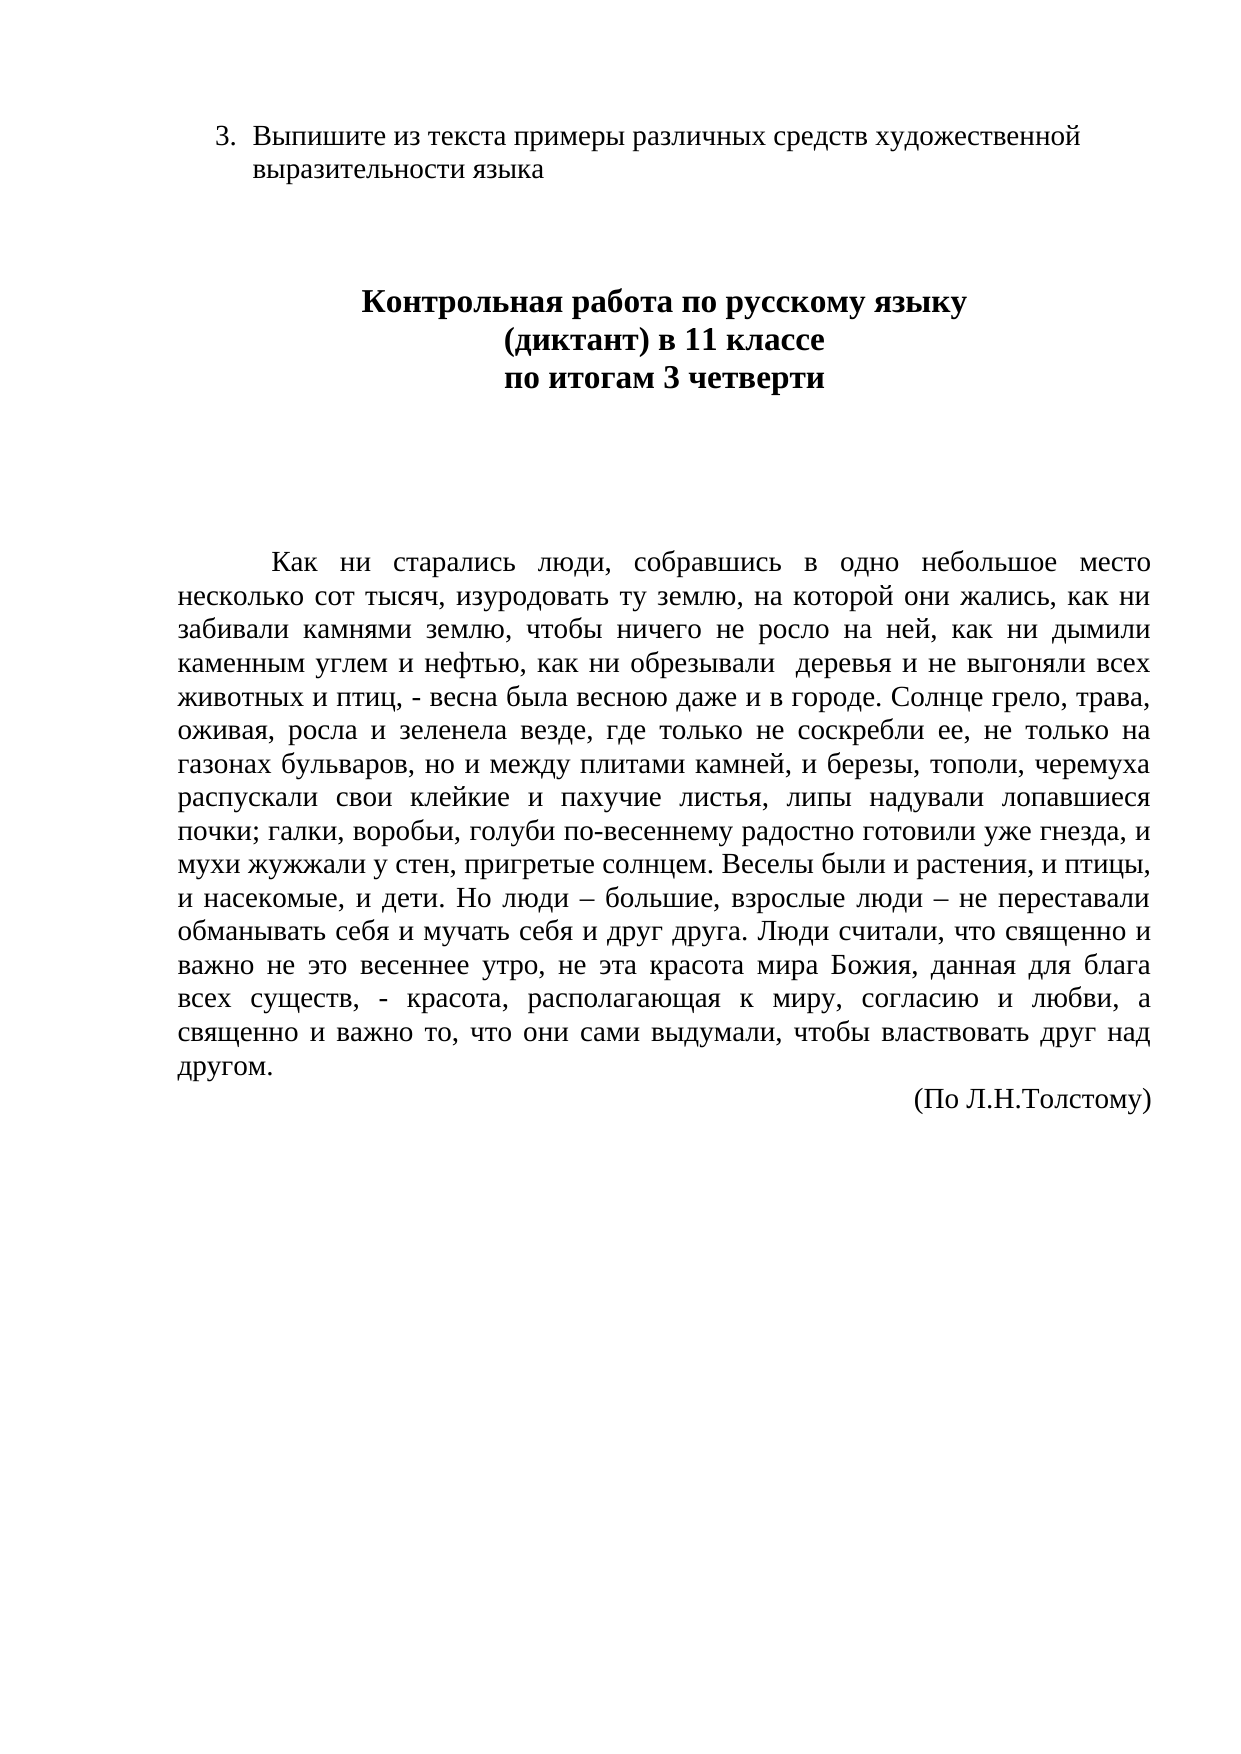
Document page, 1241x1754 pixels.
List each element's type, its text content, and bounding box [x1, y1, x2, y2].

text по итогам 3 четверти [177, 358, 1152, 396]
text Контрольная работа по русскому языку [177, 281, 1152, 319]
text Как ни старались люди, собравшись в одно небольшое место несколько сот тысяч, изуродовать ту землю, на которой они жались, как ни забивали камнями землю, чтобы ничего не росло на ней, как ни дымили каменным углем и нефтью, как ни обрезывали деревья и не выгоняли всех животных и птиц, - весна была весною даже и в городе. Солнце грело, трава, оживая, росла и зеленела везде, где только не соскребли ее, не только на газонах бульваров, но и между плитами камней, и березы, тополи, черемуха распускали свои клейкие и пахучие листья, липы надували лопавшиеся почки; галки, воробьи, голуби по-весеннему радостно готовили уже гнезда, и мухи жужжали у стен, пригретые солнцем. Веселы были и растения, и птицы, и насекомые, и дети. Но люди – большие, взрослые люди – не переставали обманывать себя и мучать себя и друг друга. Люди считали, что священно и важно не это весеннее утро, не эта красота мира Божия, данная для блага всех существ, - красота, располагающая к миру, согласию и любви, а священно и важно то, что они сами выдумали, чтобы властвовать друг над другом. [177, 544, 1152, 1081]
text (диктант) в 11 классе [177, 319, 1152, 358]
text (По Л.Н.Толстому) [177, 1081, 1152, 1115]
list Выпишите из текста примеры различных средств художественной выразительности языка [215, 118, 1152, 185]
